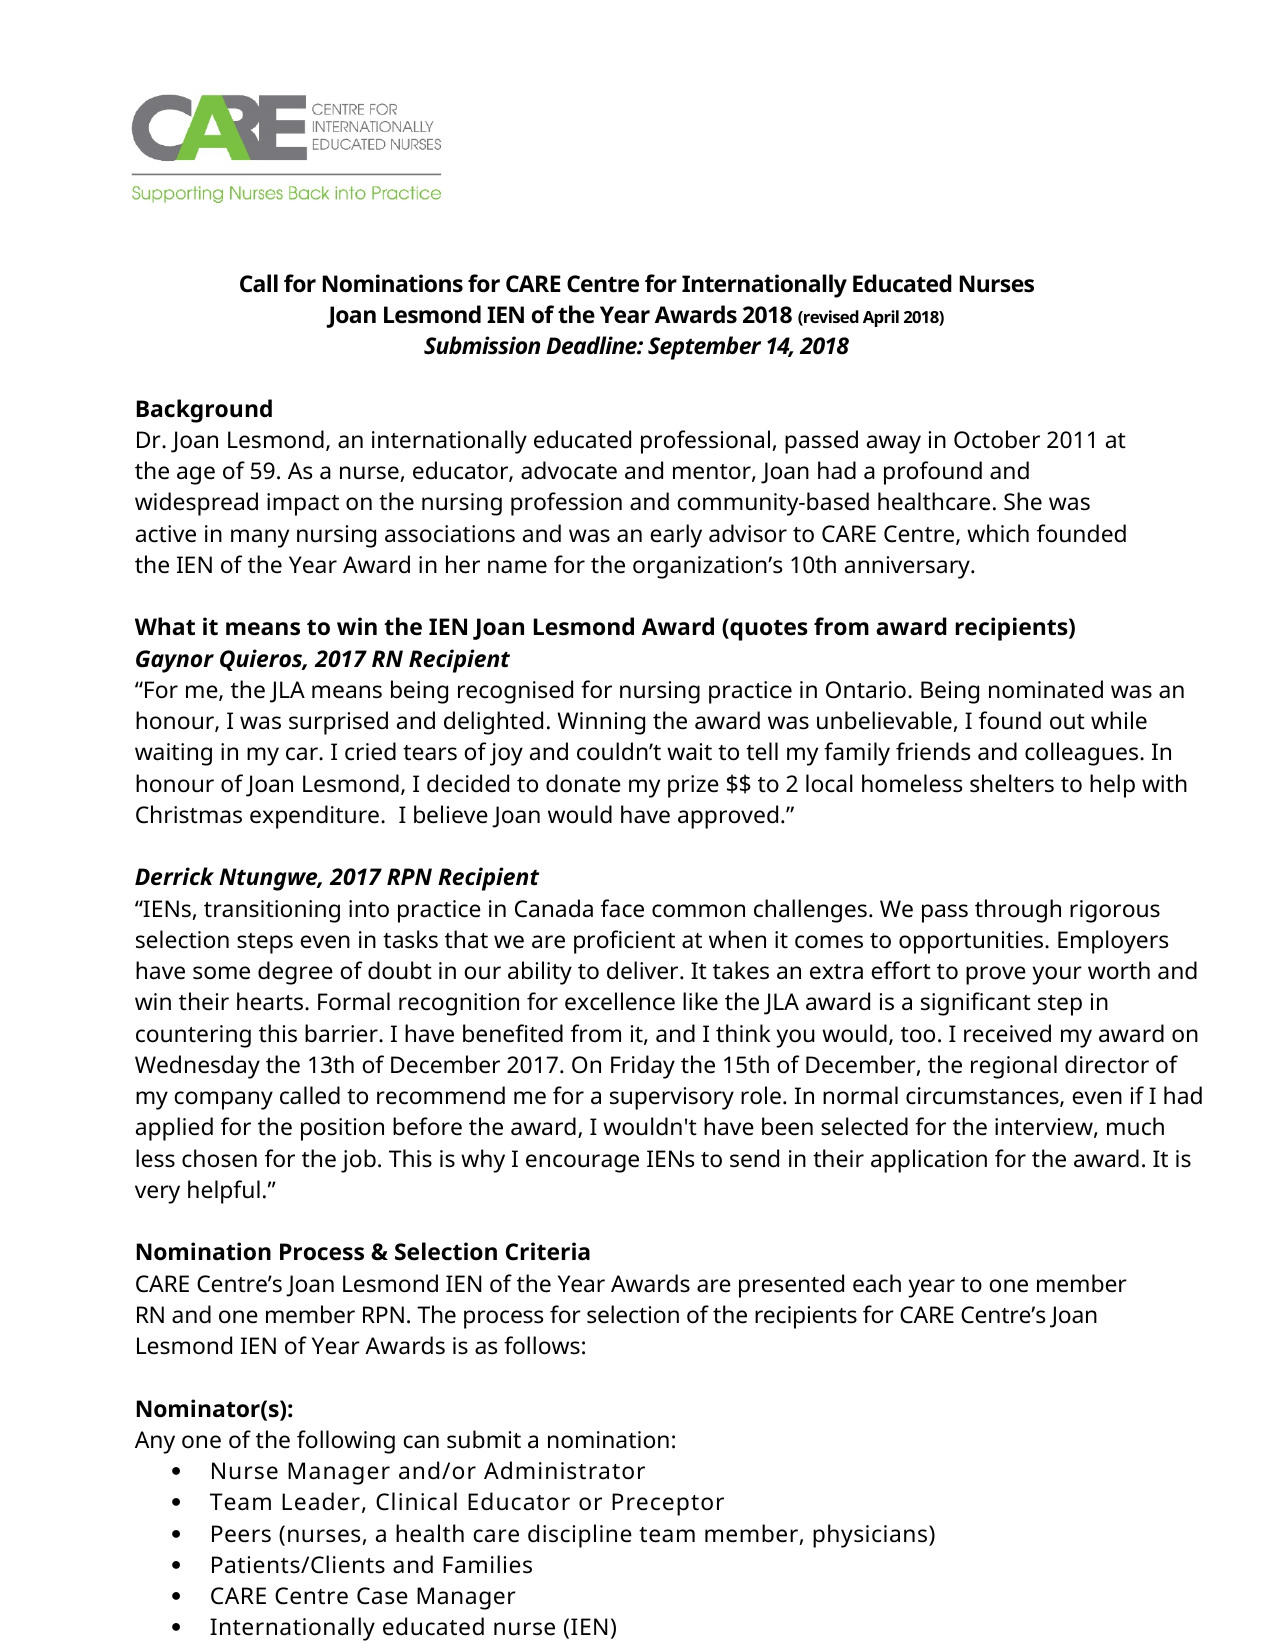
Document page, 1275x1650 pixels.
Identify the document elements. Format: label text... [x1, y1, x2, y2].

text “IENs, transitioning into practice in Canada face common challenges. We pass through rigorous selection steps even in tasks that we are proficient at when it comes to opportunities. Employers have some degree of doubt in our ability to deliver. It takes an extra effort to prove your worth and win their hearts. Formal recognition for excellence like the JLA award is a significant step in countering this barrier. I have benefited from it, and I think you would, too. I received my award on Wednesday the 13th of December 2017. On Friday the 15th of December, the regional director of my company called to recommend me for a supervisory role. In normal circumstances, even if I had applied for the position before the award, I wouldn't have been selected for the interview, much less chosen for the job. This is why I encourage IENs to send in their application for the award. It is very helpful.” [134, 892, 1211, 1205]
text What it means to win the IEN Joan Lesmond Award (quotes from award recipients) [134, 611, 1139, 642]
text Dr. Joan Lesmond, an internationally educated professional, passed away in October 2011 at the age of 59. As a nurse, educator, advocate and mentor, Joan had a profound and widespread impact on the nursing profession and community-based healthcare. She was active in many nursing associations and was an early advisor to CARE Centre, which founded the IEN of the Year Award in her name for the organization’s 10th anniversary. [134, 424, 1139, 580]
text CARE Centre’s Joan Lesmond IEN of the Year Awards are presented each year to one member RN and one member RPN. The process for selection of the recipients for CARE Centre’s Joan Lesmond IEN of Year Awards is as follows: [134, 1267, 1139, 1361]
list Internationally educated nurse (IEN) [172, 1611, 1139, 1642]
text Any one of the following can submit a nomination: [134, 1424, 1139, 1455]
text Nominator(s): [134, 1392, 1139, 1424]
text Gaynor Quieros, 2017 RN Recipient [134, 642, 1139, 674]
picture [125, 90, 446, 208]
text Submission Deadline: September 14, 2018 [134, 330, 1139, 361]
list Nurse Manager and/or Administrator [172, 1455, 1139, 1486]
text Derrick Ntungwe, 2017 RPN Recipient [134, 861, 1211, 892]
list Patients/Clients and Families [172, 1549, 1139, 1580]
list Team Leader, Clinical Educator or Preceptor [172, 1486, 1139, 1517]
text “For me, the JLA means being recognised for nursing practice in Ontario. Being nominated was an honour, I was surprised and delighted. Winning the award was unbelievable, I found out while waiting in my car. I cried tears of joy and couldn’t wait to tell my family friends and colleagues. In honour of Joan Lesmond, I decided to donate my prize $$ to 2 local homeless shelters to help with Christmas expenditure. I believe Joan would have approved.” [134, 674, 1211, 830]
text Nomination Process & Selection Criteria [134, 1236, 1139, 1267]
text Call for Nominations for CARE Centre for Internationally Educated Nurses Joan Lesmond IEN of the Year Awards 2018 (revised April 2018) [134, 267, 1139, 330]
list CARE Centre Case Manager [172, 1580, 1139, 1611]
text Background [134, 392, 1139, 424]
list Peers (nurses, a health care discipline team member, physicians) [172, 1517, 1139, 1549]
